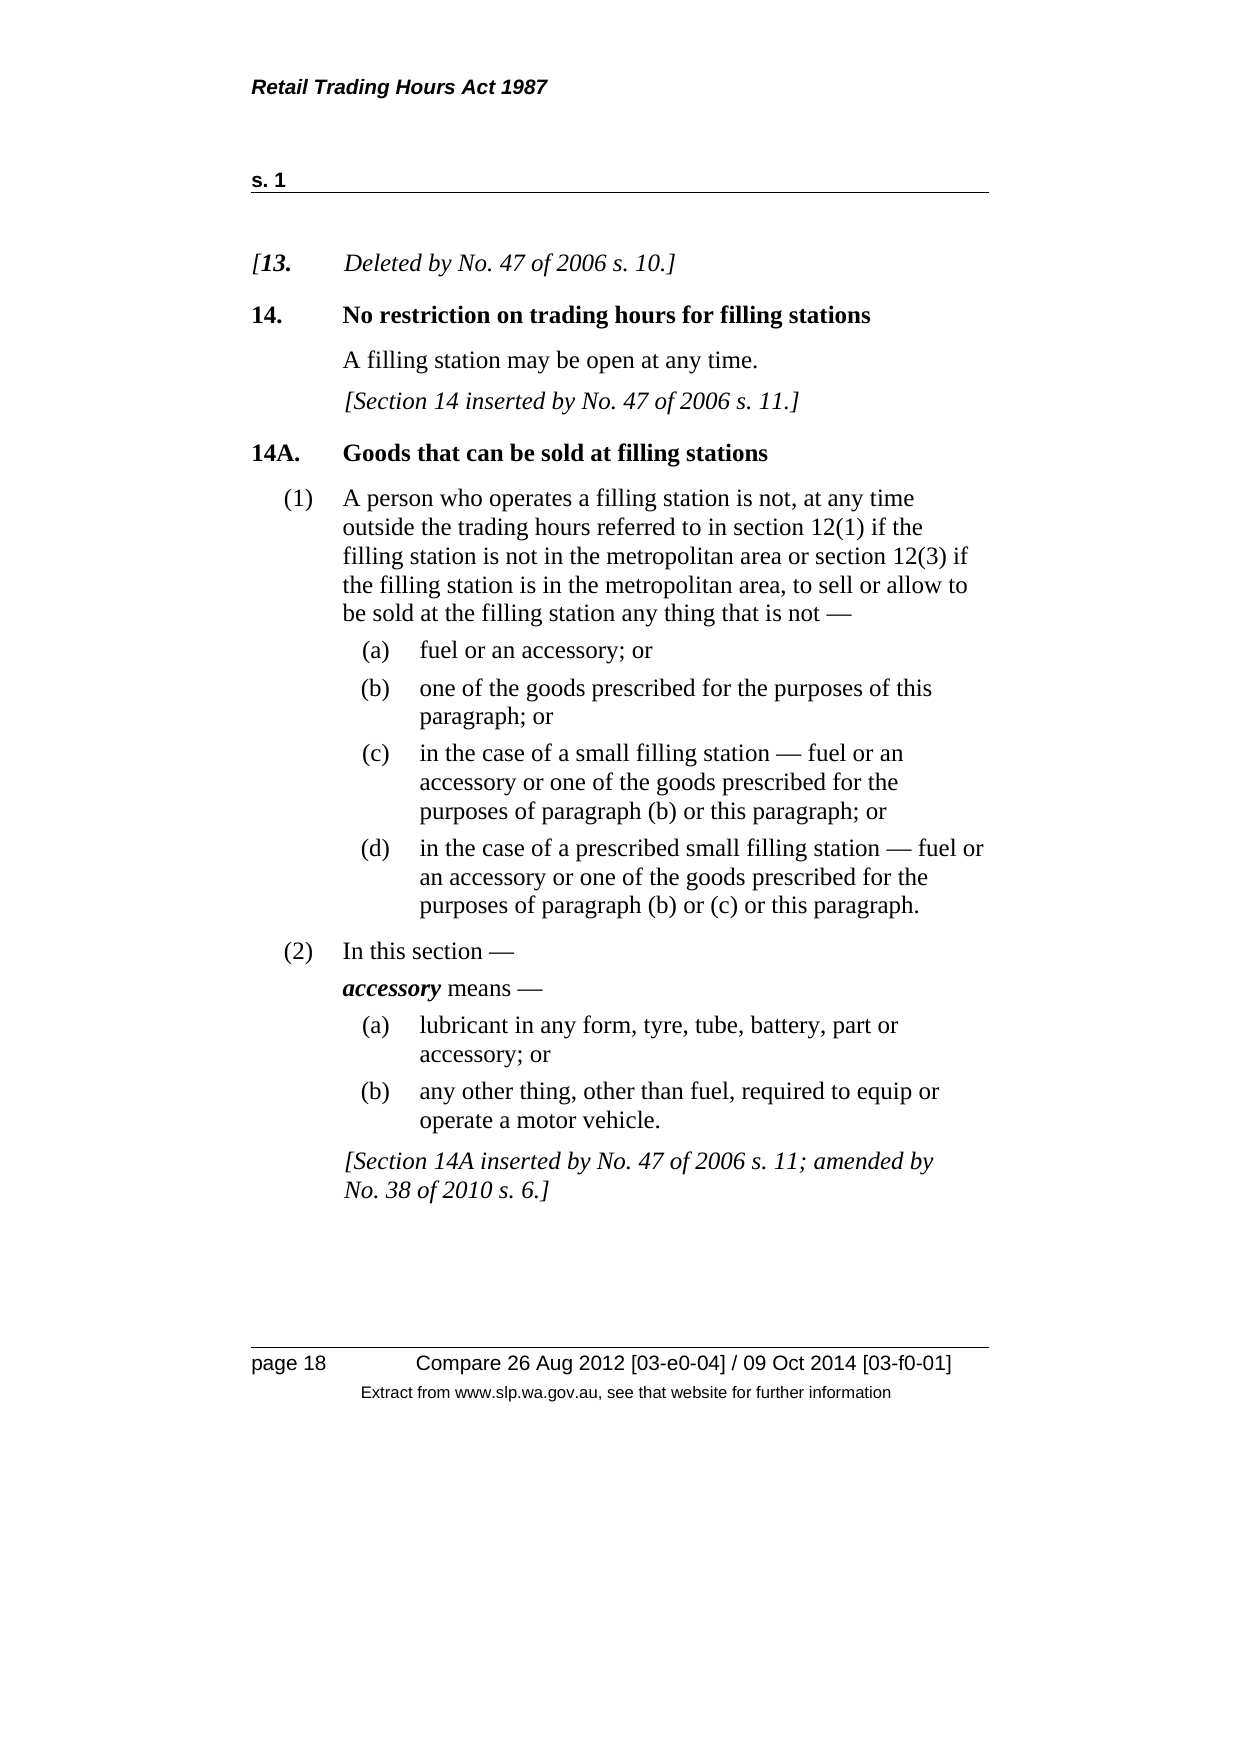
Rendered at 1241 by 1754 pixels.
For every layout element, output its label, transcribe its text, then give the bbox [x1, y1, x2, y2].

text (b) one of the goods prescribed for the purposes of this paragraph; or [251, 673, 989, 730]
text (c) in the case of a small filling station — fuel or an accessory or one of the goods prescribed for the purposes of paragraph (b) or this paragraph; or [251, 738, 989, 825]
text (1) A person who operates a filling station is not, at any time outside the trading hours referred to in section 12(1) if the filling station is not in the metropolitan area or section 12(3) if the filling station is in the metropolitan area, to sell or allow to be sold at the filling station any thing that is not — [251, 483, 989, 627]
text (b) any other thing, other than fuel, required to equip or operate a motor vehicle. [251, 1076, 989, 1133]
text [13. Deleted by No. 47 of 2006 s. 10.] [251, 248, 989, 277]
text (2) In this section — [251, 936, 989, 965]
text [Section 14A inserted by No. 47 of 2006 s. 11; amended by No. 38 of 2010 s. 6.] [251, 1146, 989, 1203]
subtitle 14A. Goods that can be sold at filling stations [251, 438, 989, 467]
text [Section 14 inserted by No. 47 of 2006 s. 11.] [251, 386, 989, 415]
text (a) lubricant in any form, tyre, tube, battery, part or accessory; or [251, 1010, 989, 1068]
text (d) in the case of a prescribed small filling station — fuel or an accessory or one of the goods prescribed for the purposes of paragraph (b) or (c) or this paragraph. [251, 833, 989, 919]
text accessory means — [251, 973, 989, 1002]
text (a) fuel or an accessory; or [251, 636, 989, 664]
subtitle 14. No restriction on trading hours for filling stations [251, 300, 989, 328]
text A filling station may be open at any time. [251, 345, 989, 374]
